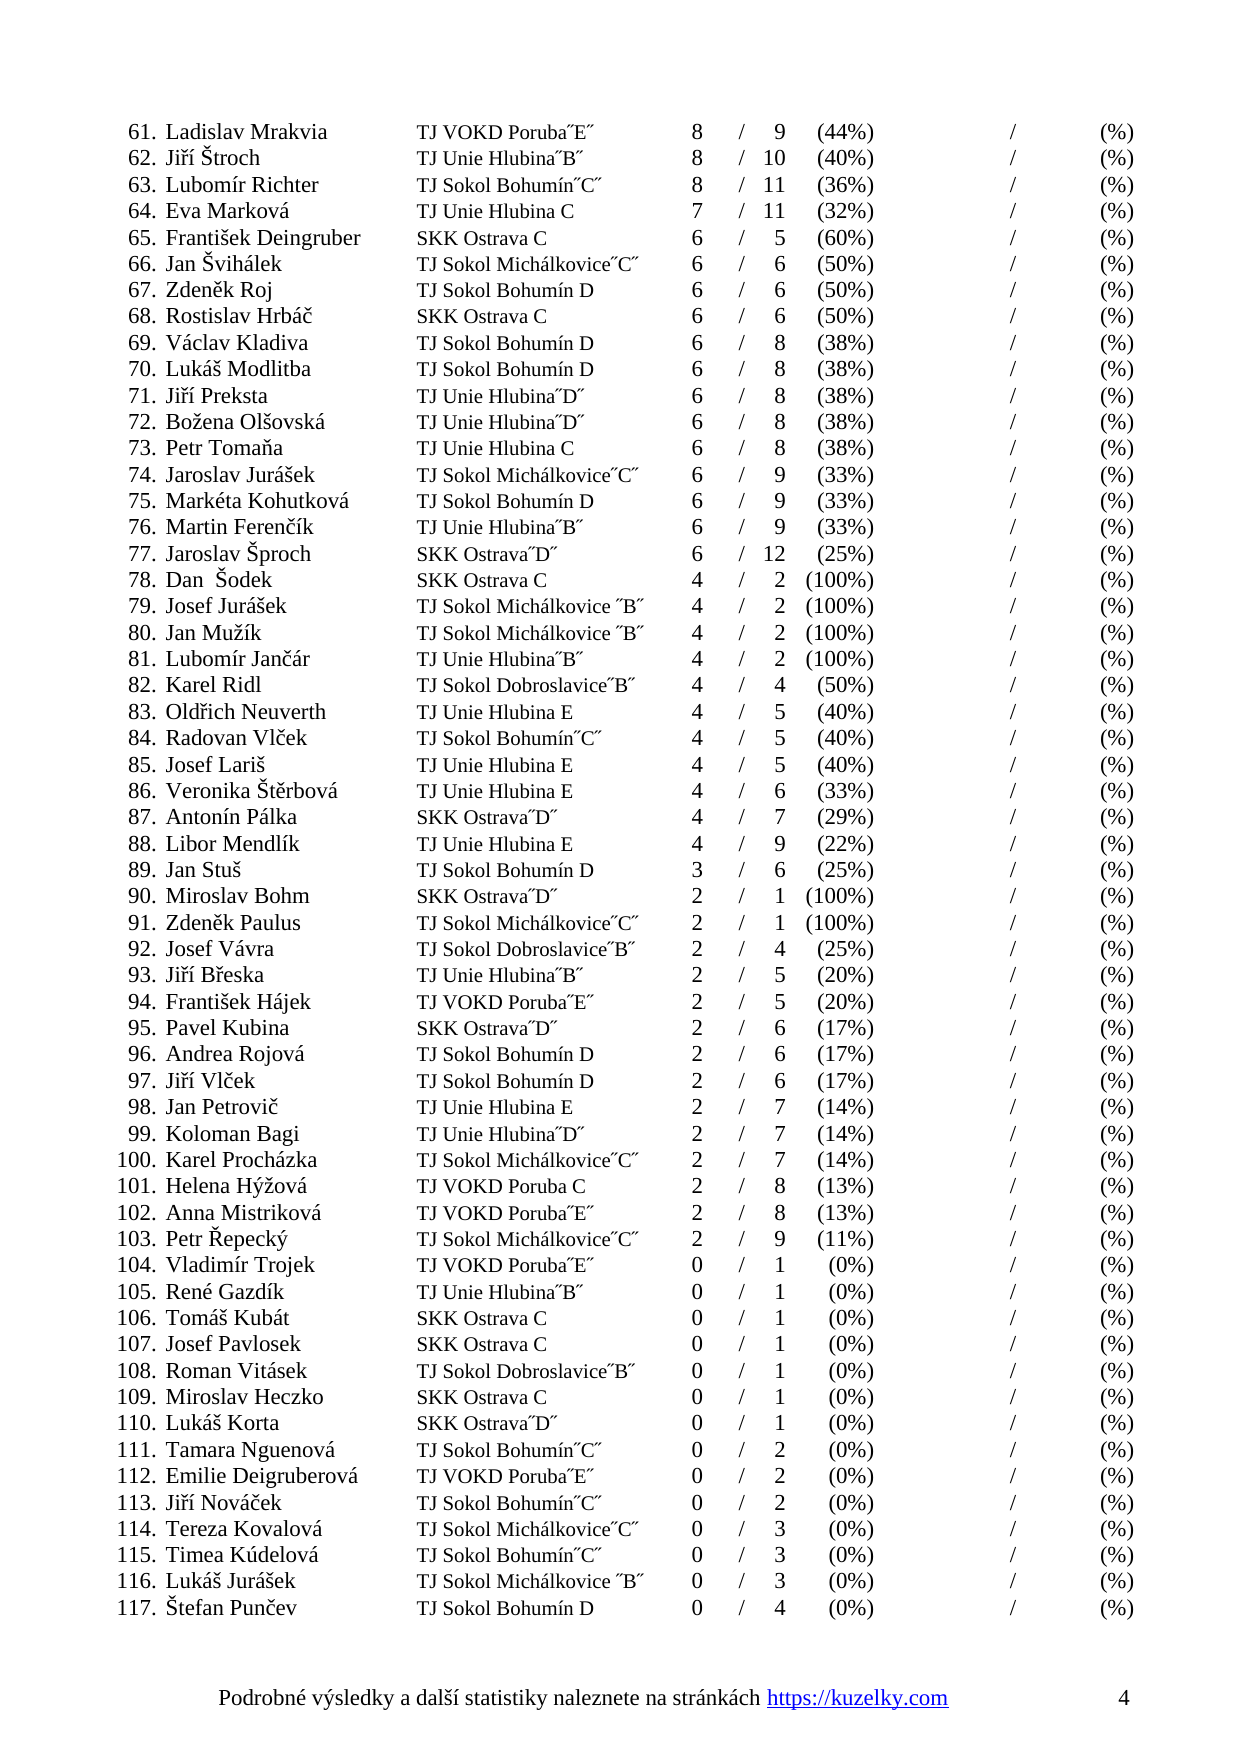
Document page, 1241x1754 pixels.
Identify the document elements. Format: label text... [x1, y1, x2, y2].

text 112. Emilie Deigruberová TJ VOKD Poruba˝E˝ 0 / 2 (0%) / (%) [106, 1462, 1134, 1488]
text 70. Lukáš Modlitba TJ Sokol Bohumín D 6 / 8 (38%) / (%) [106, 355, 1134, 382]
text 99. Koloman Bagi TJ Unie Hlubina˝D˝ 2 / 7 (14%) / (%) [106, 1119, 1134, 1146]
text 86. Veronika Štěrbová TJ Unie Hlubina E 4 / 6 (33%) / (%) [106, 777, 1134, 803]
text 104. Vladimír Trojek TJ VOKD Poruba˝E˝ 0 / 1 (0%) / (%) [106, 1251, 1134, 1278]
text 79. Josef Jurášek TJ Sokol Michálkovice ˝B˝ 4 / 2 (100%) / (%) [106, 592, 1134, 619]
text 89. Jan Stuš TJ Sokol Bohumín D 3 / 6 (25%) / (%) [106, 856, 1134, 882]
text 105. René Gazdík TJ Unie Hlubina˝B˝ 0 / 1 (0%) / (%) [106, 1278, 1134, 1304]
text 84. Radovan Vlček TJ Sokol Bohumín˝C˝ 4 / 5 (40%) / (%) [106, 724, 1134, 751]
text 73. Petr Tomaňa TJ Unie Hlubina C 6 / 8 (38%) / (%) [106, 434, 1134, 461]
text 62. Jiří Štroch TJ Unie Hlubina˝B˝ 8 / 10 (40%) / (%) [106, 144, 1134, 171]
text 110. Lukáš Korta SKK Ostrava˝D˝ 0 / 1 (0%) / (%) [106, 1409, 1134, 1436]
text 63. Lubomír Richter TJ Sokol Bohumín˝C˝ 8 / 11 (36%) / (%) [106, 171, 1134, 197]
text 114. Tereza Kovalová TJ Sokol Michálkovice˝C˝ 0 / 3 (0%) / (%) [106, 1515, 1134, 1541]
text 87. Antonín Pálka SKK Ostrava˝D˝ 4 / 7 (29%) / (%) [106, 803, 1134, 830]
text 95. Pavel Kubina SKK Ostrava˝D˝ 2 / 6 (17%) / (%) [106, 1014, 1134, 1041]
text 106. Tomáš Kubát SKK Ostrava C 0 / 1 (0%) / (%) [106, 1304, 1134, 1330]
text 88. Libor Mendlík TJ Unie Hlubina E 4 / 9 (22%) / (%) [106, 830, 1134, 856]
text 93. Jiří Břeska TJ Unie Hlubina˝B˝ 2 / 5 (20%) / (%) [106, 961, 1134, 988]
text 61. Ladislav Mrakvia TJ VOKD Poruba˝E˝ 8 / 9 (44%) / (%) [106, 118, 1134, 144]
text 96. Andrea Rojová TJ Sokol Bohumín D 2 / 6 (17%) / (%) [106, 1041, 1134, 1067]
text 100. Karel Procházka TJ Sokol Michálkovice˝C˝ 2 / 7 (14%) / (%) [106, 1146, 1134, 1172]
text 111. Tamara Nguenová TJ Sokol Bohumín˝C˝ 0 / 2 (0%) / (%) [106, 1436, 1134, 1462]
text 76. Martin Ferenčík TJ Unie Hlubina˝B˝ 6 / 9 (33%) / (%) [106, 513, 1134, 540]
text 71. Jiří Preksta TJ Unie Hlubina˝D˝ 6 / 8 (38%) / (%) [106, 382, 1134, 408]
text 68. Rostislav Hrbáč SKK Ostrava C 6 / 6 (50%) / (%) [106, 303, 1134, 329]
text 101. Helena Hýžová TJ VOKD Poruba C 2 / 8 (13%) / (%) [106, 1172, 1134, 1199]
text 80. Jan Mužík TJ Sokol Michálkovice ˝B˝ 4 / 2 (100%) / (%) [106, 619, 1134, 645]
text 109. Miroslav Heczko SKK Ostrava C 0 / 1 (0%) / (%) [106, 1383, 1134, 1409]
text 97. Jiří Vlček TJ Sokol Bohumín D 2 / 6 (17%) / (%) [106, 1067, 1134, 1093]
text 90. Miroslav Bohm SKK Ostrava˝D˝ 2 / 1 (100%) / (%) [106, 882, 1134, 909]
text 75. Markéta Kohutková TJ Sokol Bohumín D 6 / 9 (33%) / (%) [106, 487, 1134, 513]
text 77. Jaroslav Šproch SKK Ostrava˝D˝ 6 / 12 (25%) / (%) [106, 540, 1134, 566]
text 72. Božena Olšovská TJ Unie Hlubina˝D˝ 6 / 8 (38%) / (%) [106, 408, 1134, 434]
text 66. Jan Švihálek TJ Sokol Michálkovice˝C˝ 6 / 6 (50%) / (%) [106, 250, 1134, 276]
text 115. Timea Kúdelová TJ Sokol Bohumín˝C˝ 0 / 3 (0%) / (%) [106, 1541, 1134, 1568]
text 98. Jan Petrovič TJ Unie Hlubina E 2 / 7 (14%) / (%) [106, 1093, 1134, 1119]
text 91. Zdeněk Paulus TJ Sokol Michálkovice˝C˝ 2 / 1 (100%) / (%) [106, 909, 1134, 935]
text 85. Josef Lariš TJ Unie Hlubina E 4 / 5 (40%) / (%) [106, 751, 1134, 777]
text 65. František Deingruber SKK Ostrava C 6 / 5 (60%) / (%) [106, 223, 1134, 250]
text 102. Anna Mistriková TJ VOKD Poruba˝E˝ 2 / 8 (13%) / (%) [106, 1199, 1134, 1225]
text 117. Štefan Punčev TJ Sokol Bohumín D 0 / 4 (0%) / (%) [106, 1594, 1134, 1620]
text 69. Václav Kladiva TJ Sokol Bohumín D 6 / 8 (38%) / (%) [106, 329, 1134, 355]
text 64. Eva Marková TJ Unie Hlubina C 7 / 11 (32%) / (%) [106, 197, 1134, 223]
text 81. Lubomír Jančár TJ Unie Hlubina˝B˝ 4 / 2 (100%) / (%) [106, 645, 1134, 672]
text 107. Josef Pavlosek SKK Ostrava C 0 / 1 (0%) / (%) [106, 1330, 1134, 1357]
text 92. Josef Vávra TJ Sokol Dobroslavice˝B˝ 2 / 4 (25%) / (%) [106, 935, 1134, 961]
text 83. Oldřich Neuverth TJ Unie Hlubina E 4 / 5 (40%) / (%) [106, 698, 1134, 724]
text 74. Jaroslav Jurášek TJ Sokol Michálkovice˝C˝ 6 / 9 (33%) / (%) [106, 461, 1134, 487]
text 78. Dan Šodek SKK Ostrava C 4 / 2 (100%) / (%) [106, 566, 1134, 592]
text 82. Karel Ridl TJ Sokol Dobroslavice˝B˝ 4 / 4 (50%) / (%) [106, 672, 1134, 698]
text 67. Zdeněk Roj TJ Sokol Bohumín D 6 / 6 (50%) / (%) [106, 276, 1134, 303]
text 116. Lukáš Jurášek TJ Sokol Michálkovice ˝B˝ 0 / 3 (0%) / (%) [106, 1568, 1134, 1594]
text 103. Petr Řepecký TJ Sokol Michálkovice˝C˝ 2 / 9 (11%) / (%) [106, 1225, 1134, 1251]
text 113. Jiří Nováček TJ Sokol Bohumín˝C˝ 0 / 2 (0%) / (%) [106, 1488, 1134, 1515]
text 94. František Hájek TJ VOKD Poruba˝E˝ 2 / 5 (20%) / (%) [106, 988, 1134, 1014]
text 108. Roman Vitásek TJ Sokol Dobroslavice˝B˝ 0 / 1 (0%) / (%) [106, 1357, 1134, 1383]
